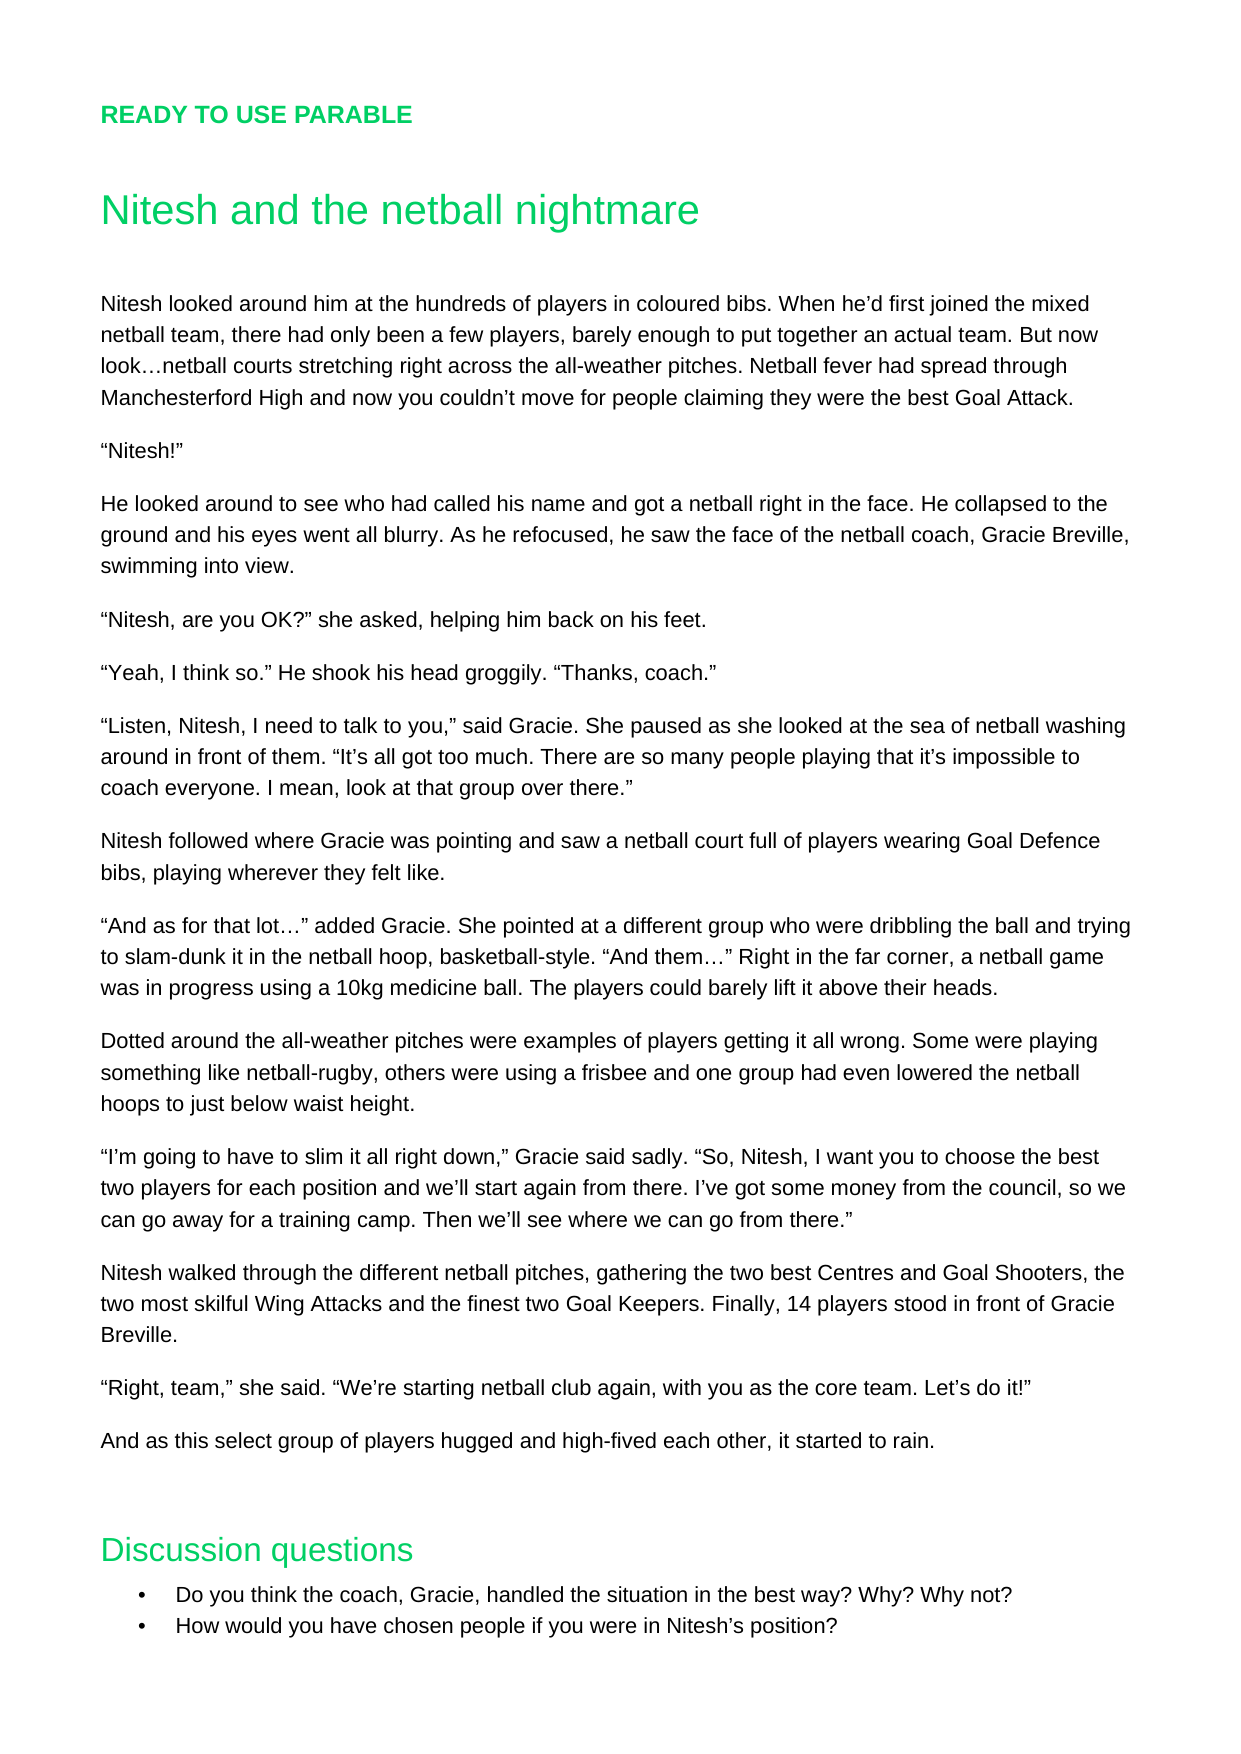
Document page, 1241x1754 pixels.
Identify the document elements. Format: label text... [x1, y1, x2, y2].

text He looked around to see who had called his name and got a netball right in the face. He collapsed to the ground and his eyes went all blurry. As he refocused, he saw the face of the netball coach, Gracie Breville, swimming into view. [100, 486, 1140, 580]
text Nitesh walked through the different netball pitches, gathering the two best Centres and Goal Shooters, the two most skilful Wing Attacks and the finest two Goal Keepers. Finally, 14 players stood in front of Gracie Breville. [100, 1255, 1140, 1349]
subtitle Nitesh and the netball nightmare [100, 185, 1140, 233]
text “And as for that lot…” added Gracie. She pointed at a different group who were dribbling the ball and trying to slam-dunk it in the netball hoop, basketball-style. “And them…” Right in the far corner, a netball game was in progress using a 10kg medicine ball. The players could barely lift it above their heads. [100, 908, 1140, 1002]
text Nitesh followed where Gracie was pointing and saw a netball court full of players wearing Goal Defence bibs, playing wherever they felt like. [100, 824, 1140, 886]
title READY TO USE PARABLE [100, 100, 1140, 129]
text “I’m going to have to slim it all right down,” Gracie said sadly. “So, Nitesh, I want you to choose the best two players for each position and we’ll start again from there. I’ve got some money from the council, so we can go away for a training camp. Then we’ll see where we can go from there.” [100, 1139, 1140, 1233]
text Nitesh looked around him at the hundreds of players in coloured bibs. When he’d first joined the mixed netball team, there had only been a few players, barely enough to put together an actual team. But now look…netball courts stretching right across the all-weather pitches. Netball fever had spread through Manchesterford High and now you couldn’t move for people claiming they were the best Goal Attack. [100, 286, 1140, 411]
subtitle Discussion questions [100, 1530, 1140, 1569]
text Dotted around the all-weather pitches were examples of players getting it all wrong. Some were playing something like netball-rugby, others were using a frisbee and one group had even lowered the netball hoops to just below waist height. [100, 1024, 1140, 1118]
list How would you have chosen people if you were in Nitesh’s position? [138, 1608, 1140, 1639]
text “Listen, Nitesh, I need to talk to you,” said Gracie. She paused as she looked at the sea of netball washing around in front of them. “It’s all got too much. There are so many people playing that it’s impossible to coach everyone. I mean, look at that group over there.” [100, 708, 1140, 802]
text “Yeah, I think so.” He shook his head groggily. “Thanks, coach.” [100, 655, 1140, 686]
list Do you think the coach, Gracie, handled the situation in the best way? Why? Why not? [138, 1577, 1140, 1608]
text “Right, team,” she said. “We’re starting netball club again, with you as the core team. Let’s do it!” [100, 1371, 1140, 1402]
text “Nitesh, are you OK?” she asked, helping him back on his feet. [100, 602, 1140, 633]
text And as this select group of players hugged and high-fived each other, it started to rain. [100, 1424, 1140, 1455]
text “Nitesh!” [100, 433, 1140, 464]
